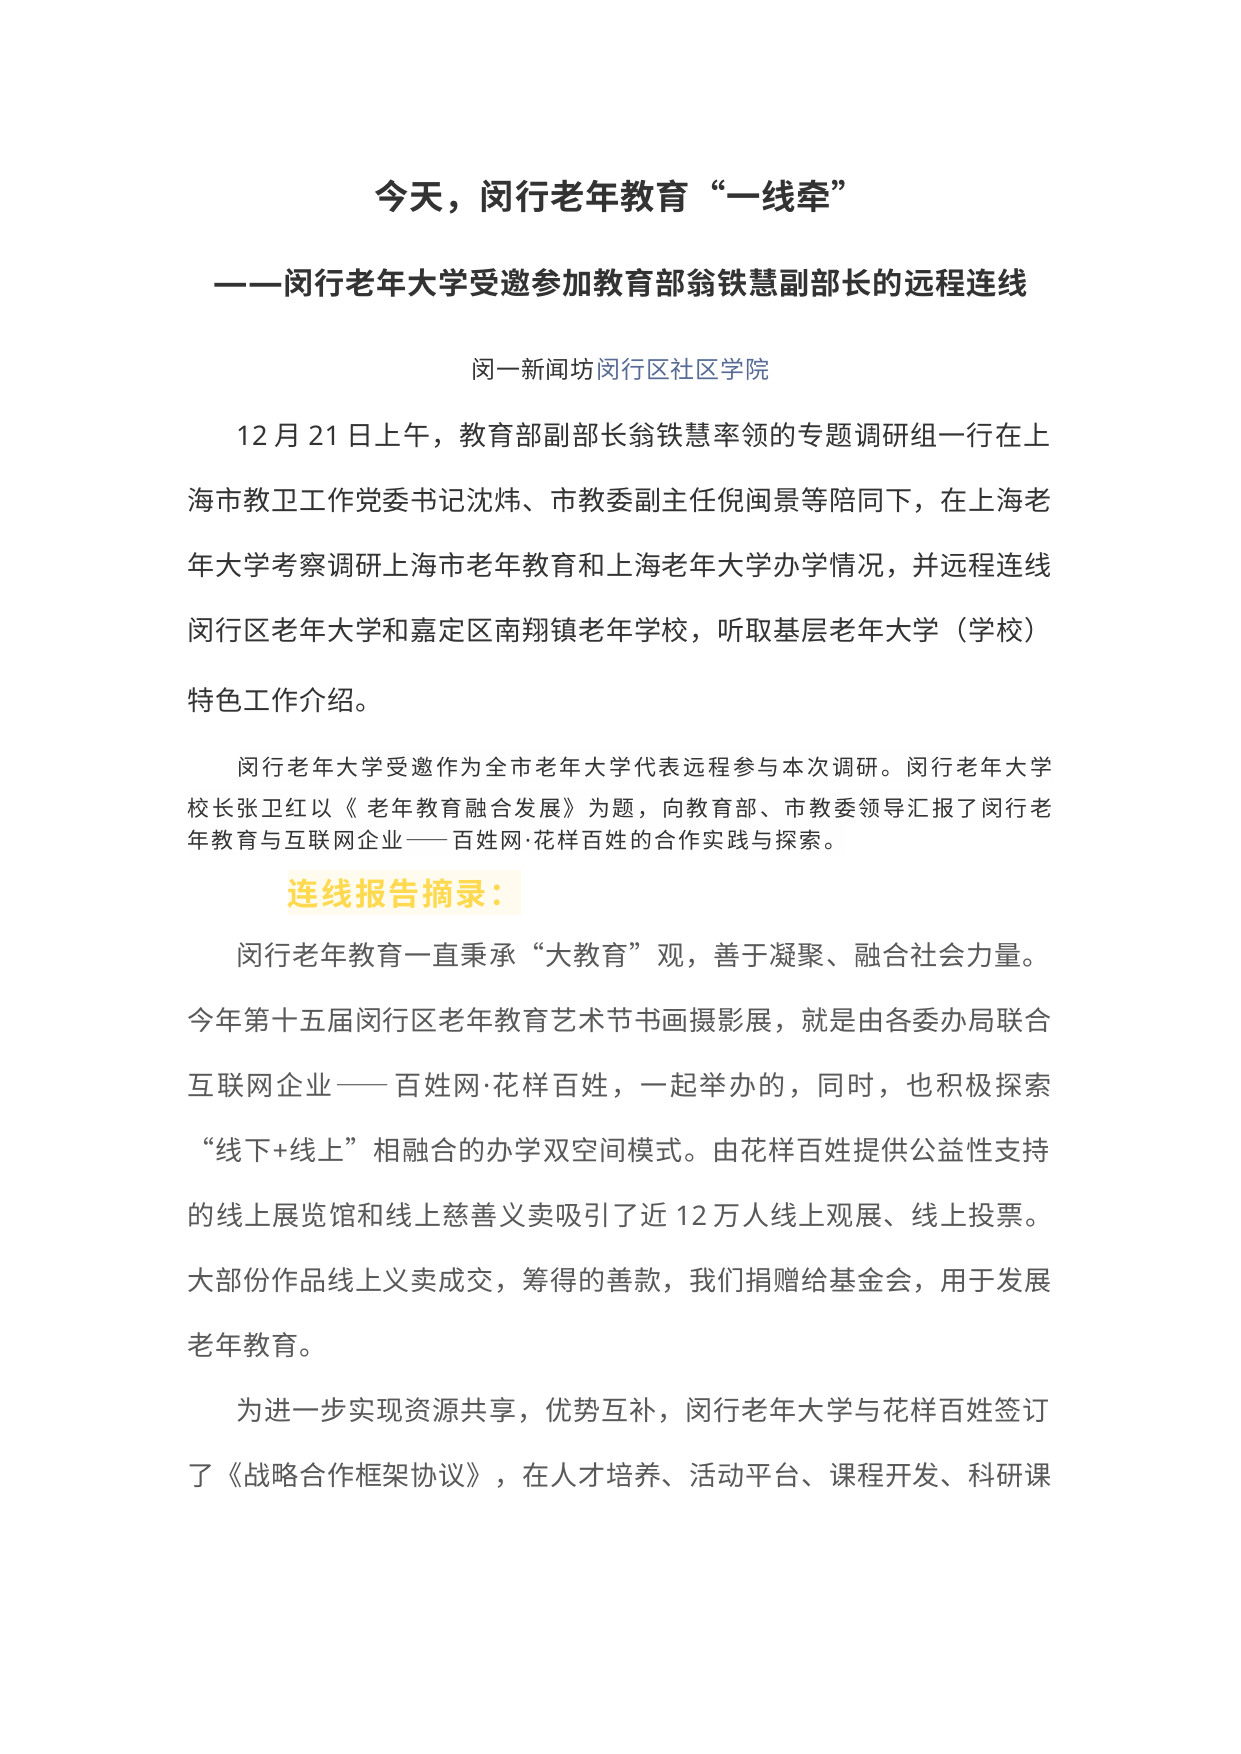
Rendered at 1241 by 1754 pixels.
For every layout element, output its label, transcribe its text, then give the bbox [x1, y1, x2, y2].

text 今天，闵行老年教育“一线牵” [187, 162, 1053, 227]
text 闵行老年大学受邀作为全市老年大学代表远程参与本次调研。闵行老年大学校长张卫红以《 老年教育融合发展》为题，向教育部、市教委领导汇报了闵行老年教育与互联网企业——百姓网·花样百姓的合作实践与探索。 [187, 726, 1053, 856]
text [187, 1376, 1053, 1506]
text ——闵行老年大学受邀参加教育部翁铁慧副部长的远程连线 [187, 249, 1053, 314]
text 12月21日上午，教育部副部长翁铁慧率领的专题调研组一行在上海市教卫工作党委书记沈炜、市教委副主任倪闽景等陪同下，在上海老年大学考察调研上海市老年教育和上海老年大学办学情况，并远程连线闵行区老年大学和嘉定区南翔镇老年学校，听取基层老年大学（学校）特色工作介绍。 [187, 401, 1053, 726]
text 连线报告摘录： [187, 856, 1053, 921]
text 闵行老年教育一直秉承“大教育”观，善于凝聚、融合社会力量。今年第十五届闵行区老年教育艺术节书画摄影展，就是由各委办局联合互联网企业——百姓网·花样百姓，一起举办的，同时，也积极探索“线下+线上”相融合的办学双空间模式。由花样百姓提供公益性支持的线上展览馆和线上慈善义卖吸引了近12万人线上观展、线上投票。大部份作品线上义卖成交，筹得的善款，我们捐赠给基金会，用于发展老年教育。 [187, 921, 1053, 1376]
text 闵一新闻坊 闵行区社区学院 [187, 336, 1053, 401]
